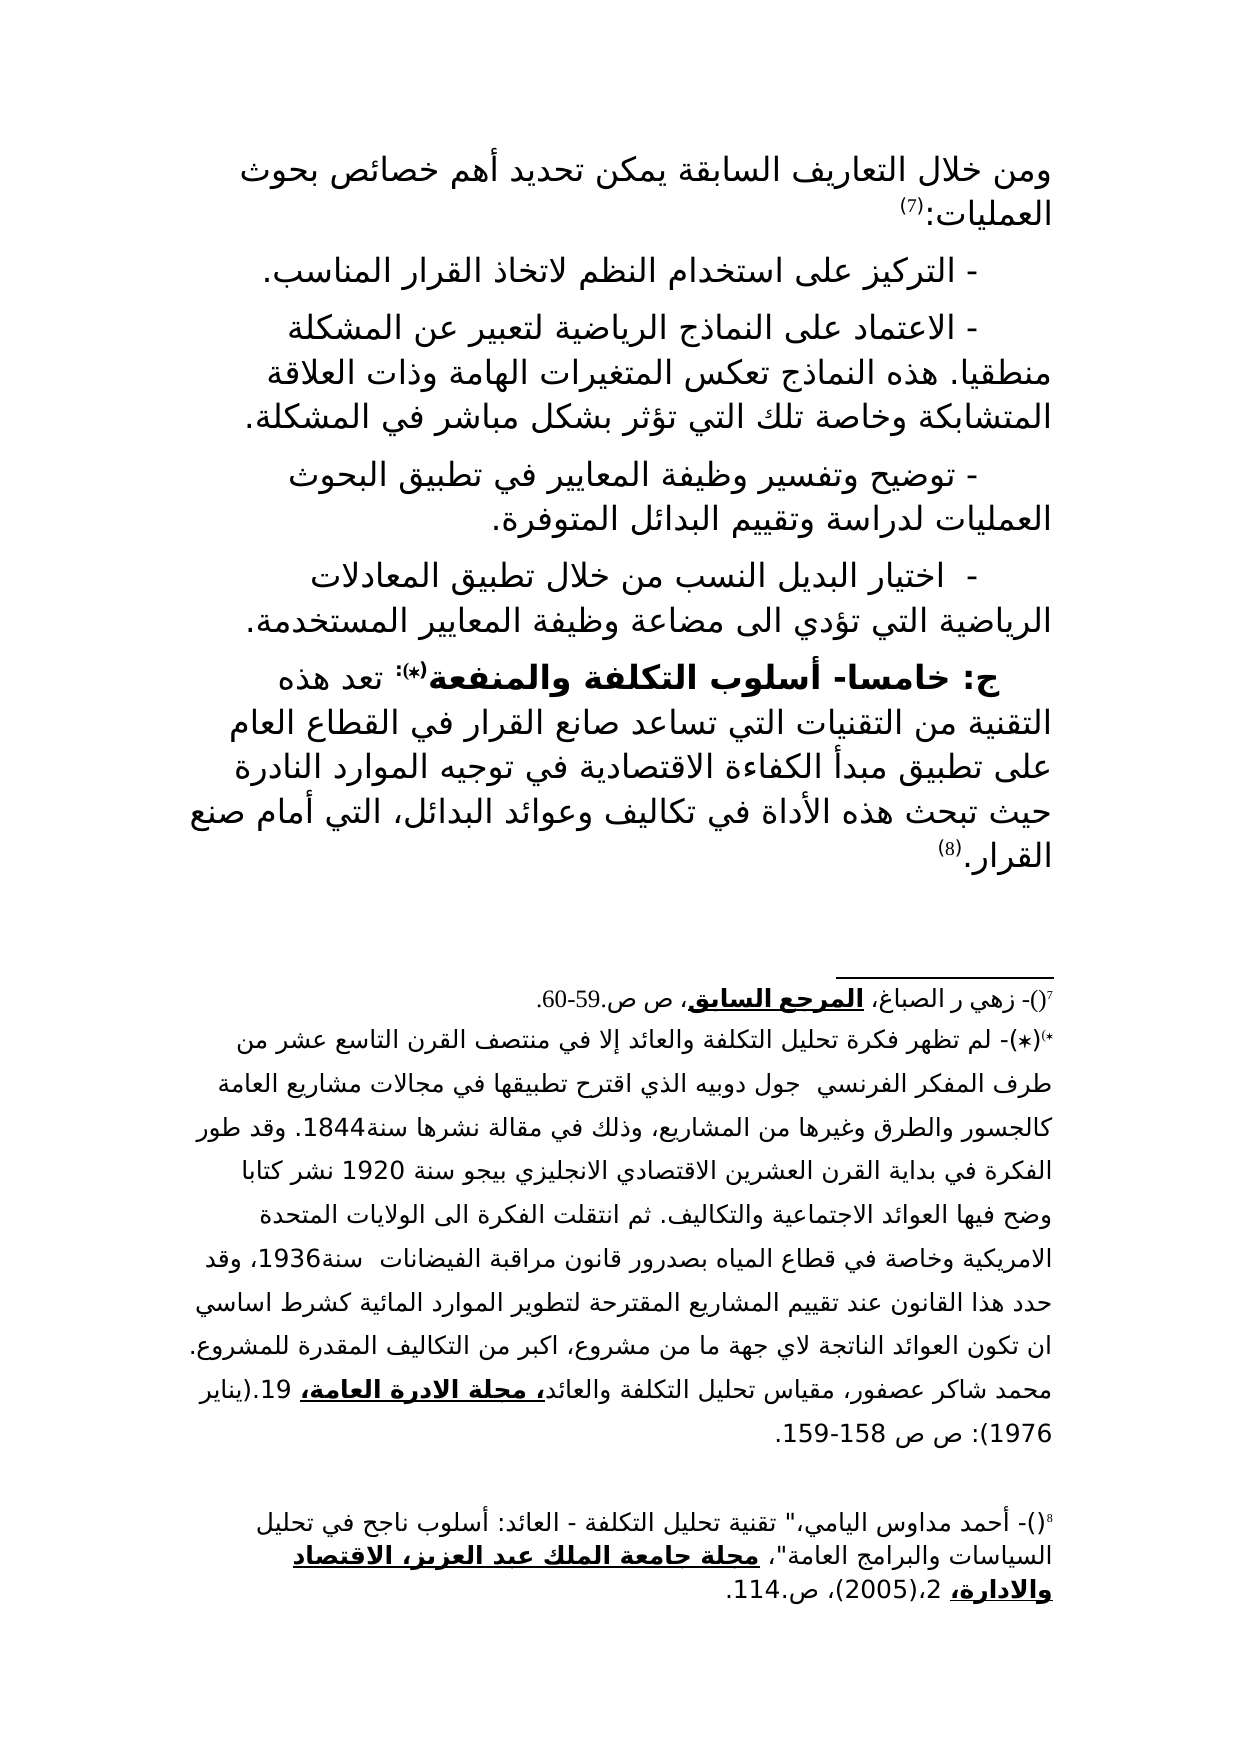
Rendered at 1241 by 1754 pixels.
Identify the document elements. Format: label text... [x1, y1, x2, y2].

text - توضيح وتفسير وظيفة المعايير في تطبيق البحوث العمليات لدراسة وتقييم البدائل المتوفرة. [187, 455, 1053, 538]
text - الاعتماد على النماذج الرياضية لتعبير عن المشكلة منطقيا. هذه النماذج تعكس المتغيرات الهامة وذات العلاقة المتشابكة وخاصة تلك التي تؤثر بشكل مباشر في المشكلة. [187, 309, 1053, 437]
text - اختيار البديل النسب من خلال تطبيق المعادلات الرياضية التي تؤدي الى مضاعة وظيفة المعايير المستخدمة. [187, 557, 1053, 640]
text - التركيز على استخدام النظم لاتخاذ القرار المناسب. [187, 252, 1053, 291]
text ج: خامسا- أسلوب التكلفة والمنفعة(): تعد هذه التقنية من التقنيات التي تساعد صانع القرار في القطاع العام على تطبيق مبدأ الكفاءة الاقتصادية في توجيه الموارد النادرة حيث تبحث هذه الأداة في تكاليف وعوائد البدائل، التي أمام صنع القرار.() [187, 658, 1053, 876]
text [187, 150, 1053, 233]
